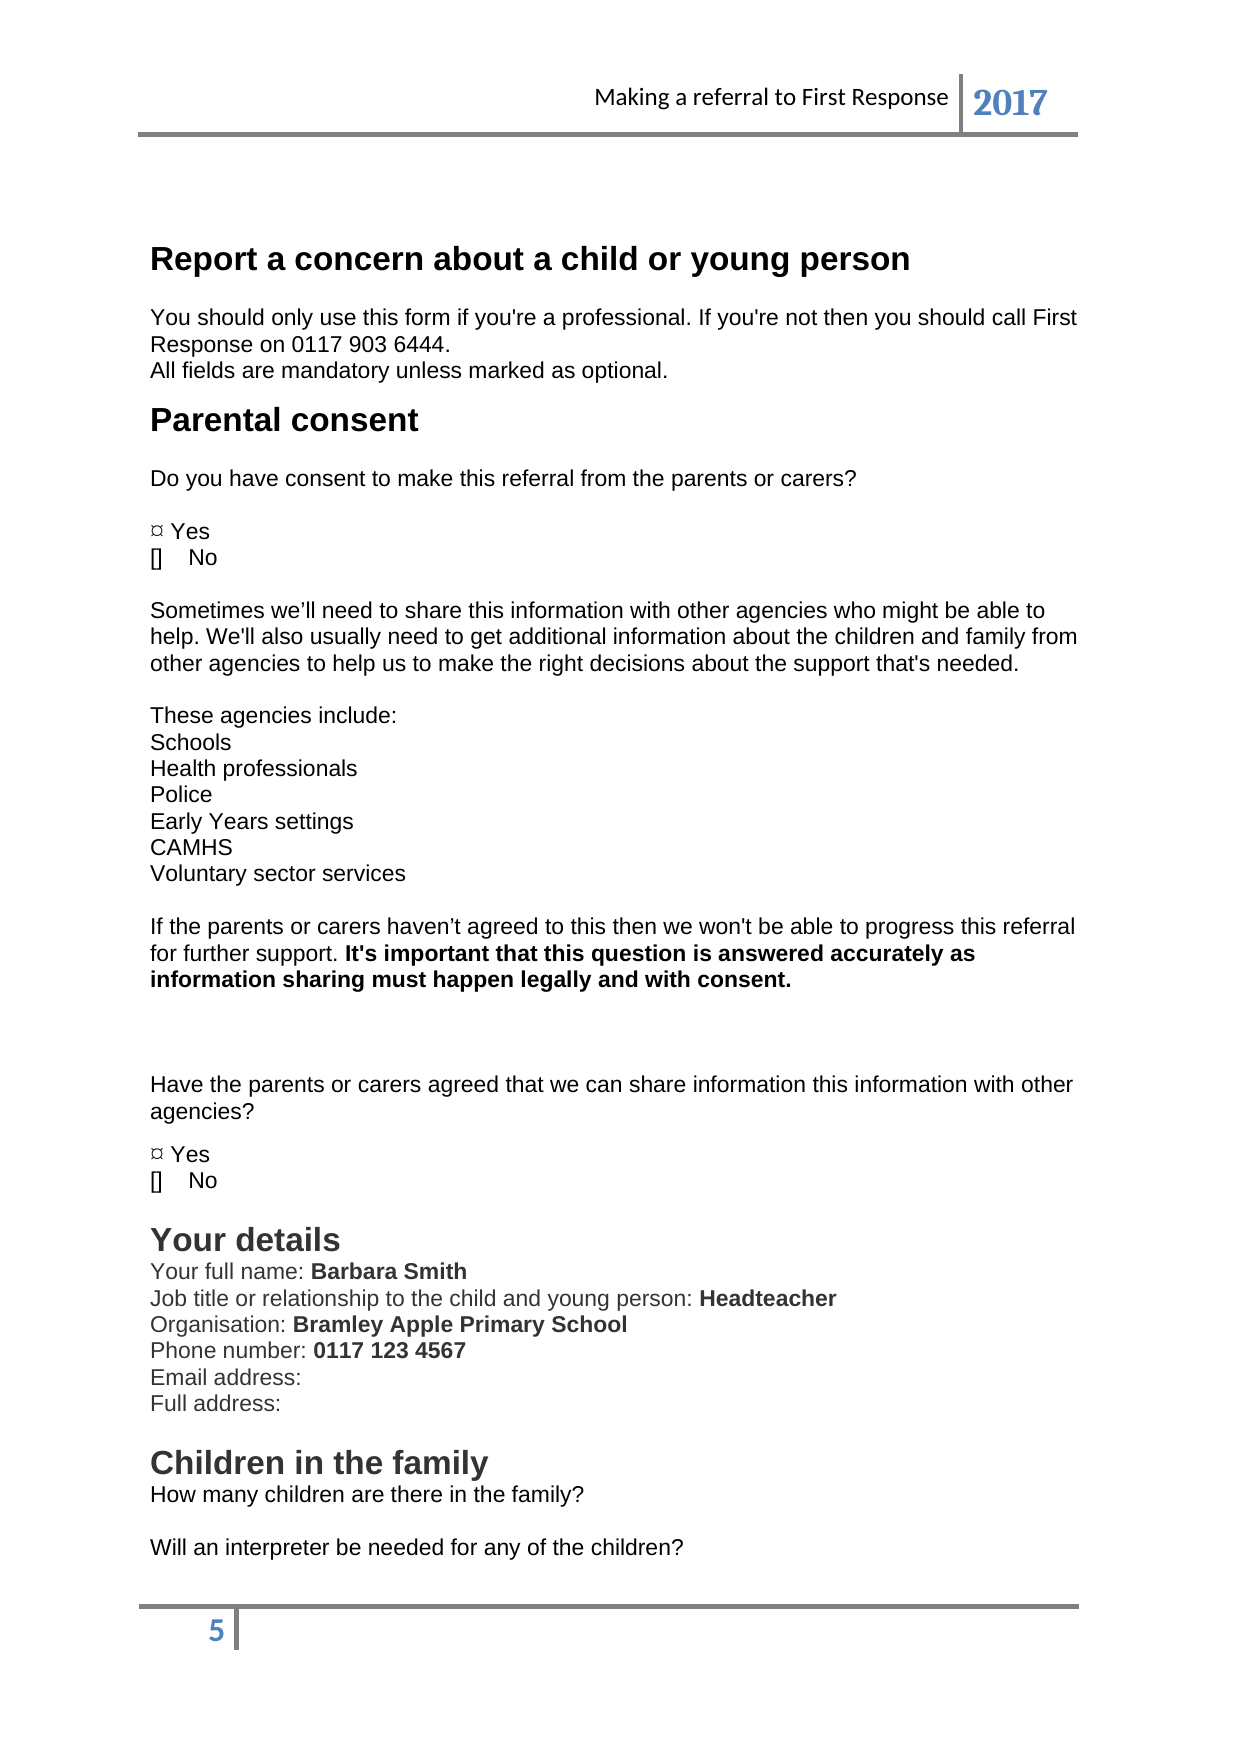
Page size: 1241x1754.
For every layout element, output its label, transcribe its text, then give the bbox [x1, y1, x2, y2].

text Your full name: Barbara Smith [150, 1258, 1090, 1284]
text You should only use this form if you're a professional. If you're not then you should call First Response on 0117 903 6444. [150, 304, 1090, 357]
text Do you have consent to make this referral from the parents or carers? [150, 465, 1090, 491]
text If the parents or carers haven’t agreed to this then we won't be able to progress this referral for further support. It's important that this question is answered accurately as information sharing must happen legally and with consent. [150, 913, 1090, 992]
text Will an interpreter be needed for any of the children? [150, 1534, 1090, 1560]
text Phone number: 0117 123 4567 [150, 1337, 1090, 1364]
text Job title or relationship to the child and young person: Headteacher [150, 1284, 1090, 1311]
text Your details [150, 1220, 1090, 1258]
text [] No [150, 1167, 1090, 1193]
text Early Years settings [150, 808, 1090, 834]
text [] No [150, 544, 1090, 571]
text agencies? [150, 1098, 1090, 1124]
text Email address: [150, 1364, 1090, 1390]
text Report a concern about a child or young person [150, 239, 1090, 278]
text Children in the family [150, 1443, 1090, 1481]
text Full address: [150, 1390, 1090, 1416]
text Sometimes we’ll need to share this information with other agencies who might be able to help. We'll also usually need to get additional information about the children and family from other agencies to help us to make the right decisions about the support that's needed. [150, 597, 1090, 676]
text Organisation: Bramley Apple Primary School [150, 1311, 1090, 1337]
text Health professionals [150, 755, 1090, 781]
text Have the parents or carers agreed that we can share information this information with other [150, 1071, 1090, 1098]
text Parental consent [150, 400, 1090, 438]
text These agencies include: [150, 702, 1090, 729]
text Yes [150, 518, 1090, 544]
text All fields are mandatory unless marked as optional. [150, 357, 1090, 383]
text CAMHS [150, 834, 1090, 860]
text Yes [150, 1141, 1090, 1167]
text Schools [150, 729, 1090, 755]
text Voluntary sector services [150, 860, 1090, 887]
text Police [150, 781, 1090, 808]
text How many children are there in the family? [150, 1481, 1090, 1507]
